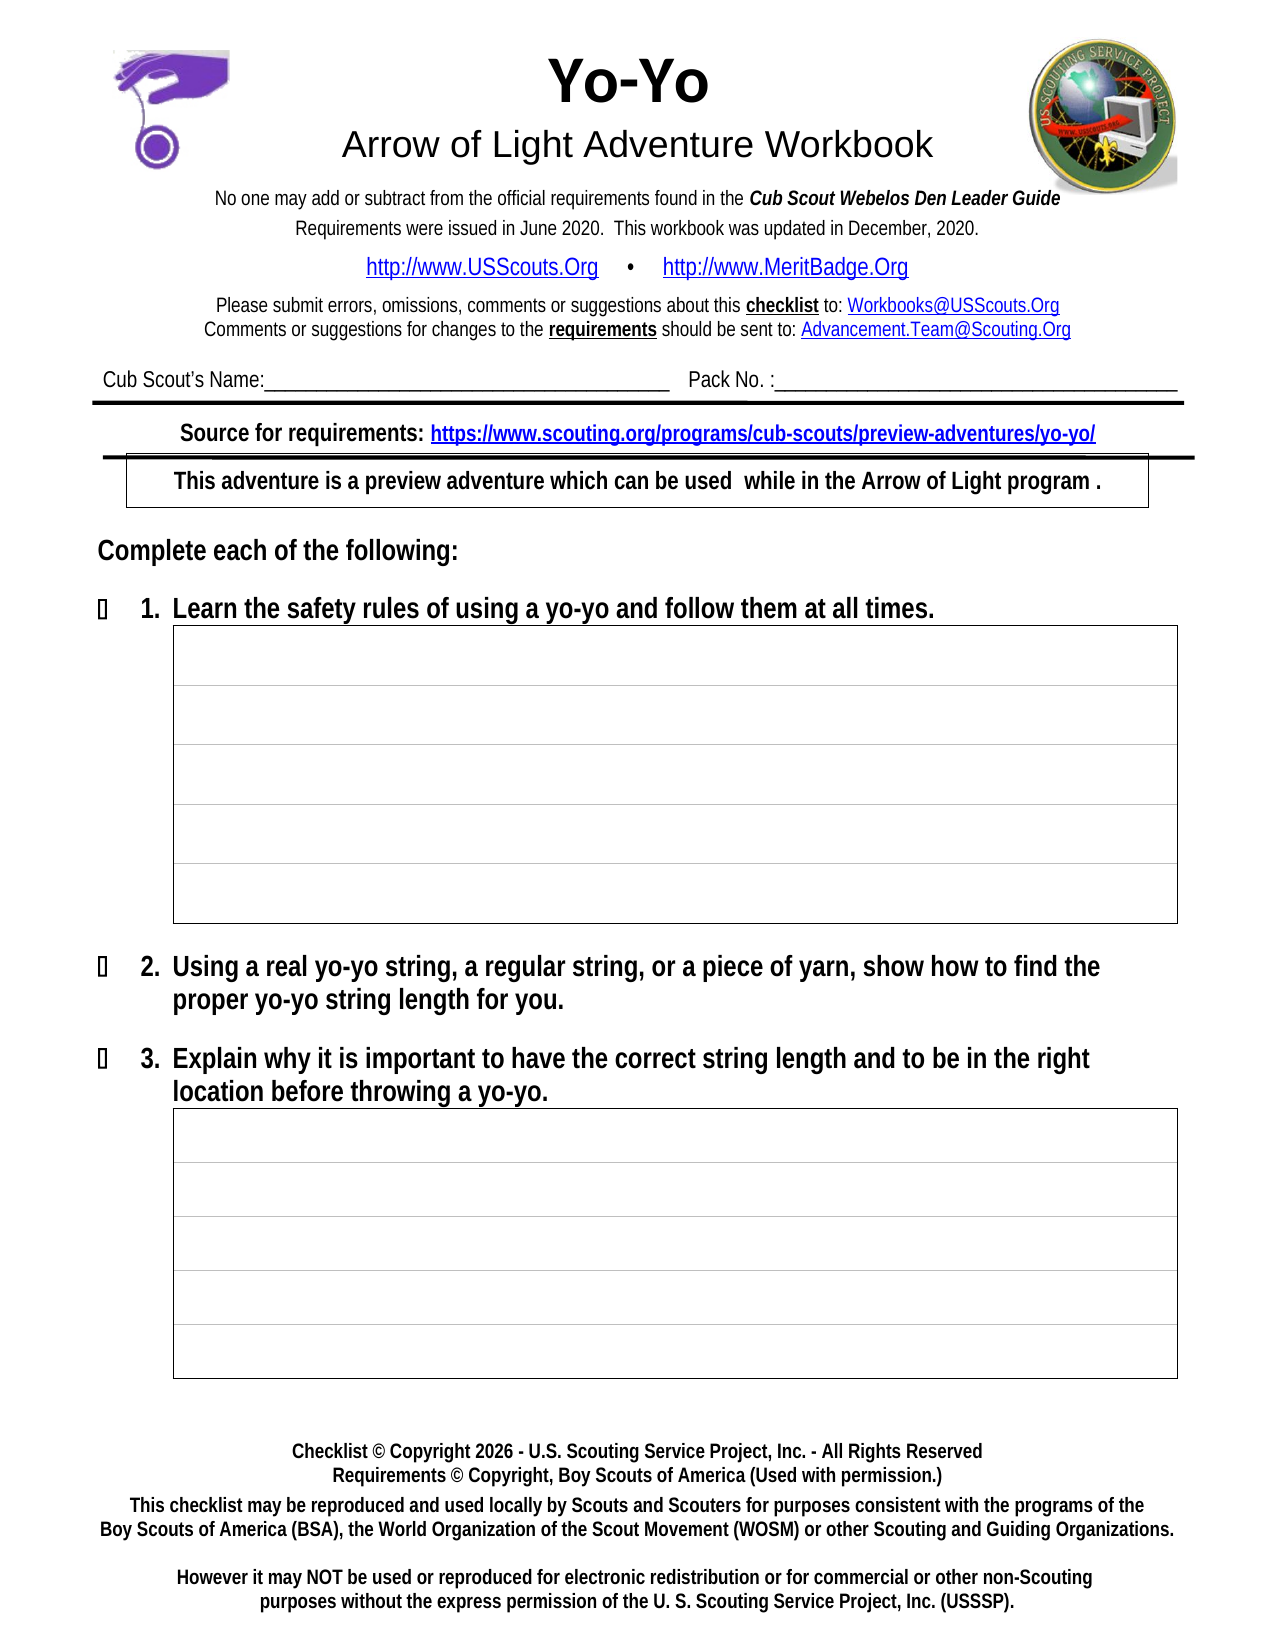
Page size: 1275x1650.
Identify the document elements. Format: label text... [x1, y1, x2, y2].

text 2. Using a real yo-yo string, a regular string, or a piece of yarn, show how to find the proper yo-yo string length for you. [97, 949, 1177, 1016]
text 3. Explain why it is important to have the correct string length and to be in the right location before throwing a yo-yo. [97, 1041, 1177, 1108]
table_cell [174, 805, 1177, 863]
table_cell [174, 745, 1177, 804]
table_header This adventure is a preview adventure which can be used while in the Arrow of Light program . [127, 460, 1148, 507]
table_cell [174, 1217, 1177, 1270]
text Complete each of the following: [97, 533, 1177, 567]
table_cell [174, 686, 1177, 744]
text http://www.USScouts.Org • http://www.MeritBadge.Org [97, 252, 1177, 281]
text Source for requirements: https://www.scouting.org/programs/cub-scouts/preview-adventures/yo-yo/ [97, 418, 1177, 446]
picture [111, 50, 230, 172]
text Cub Scout’s Name: Pack No. : [97, 366, 1177, 393]
table_header [174, 1109, 1177, 1162]
picture [1027, 37, 1178, 195]
table_cell [174, 864, 1177, 923]
text Comments or suggestions for changes to the requirements should be sent to: Advancement.Team@Scouting.Org [97, 317, 1177, 341]
text Please submit errors, omissions, comments or suggestions about this checklist to: Workbooks@USScouts.Org [97, 293, 1177, 317]
text 1. Learn the safety rules of using a yo-yo and follow them at all times. [97, 592, 1177, 625]
table_cell [174, 1271, 1177, 1324]
table_cell [174, 1163, 1177, 1216]
table_cell [174, 1325, 1177, 1378]
table_header [174, 626, 1177, 685]
